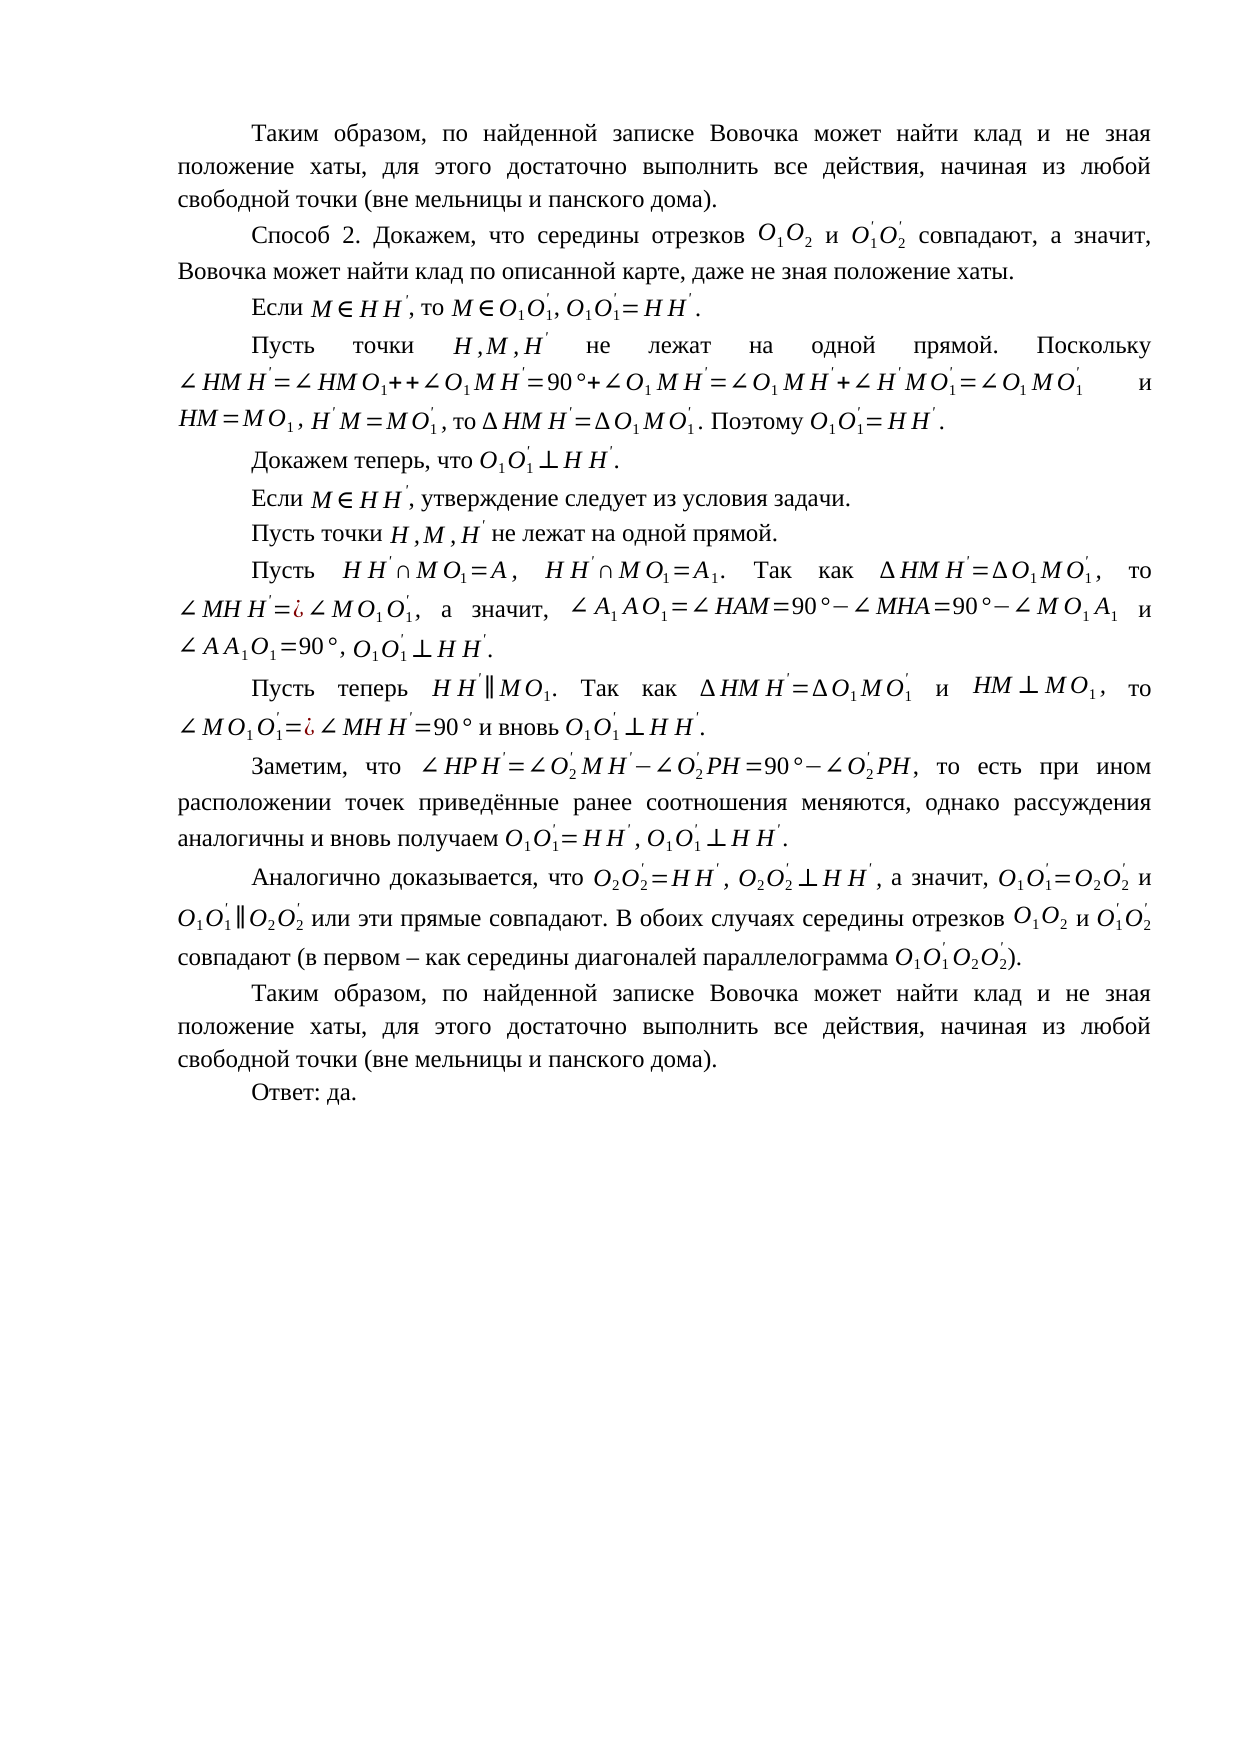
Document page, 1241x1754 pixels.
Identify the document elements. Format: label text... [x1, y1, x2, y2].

text Если , то , [177, 289, 1152, 324]
text Докажем теперь, что . [177, 442, 1152, 477]
text Пусть теперь . Так как и то и вновь . [177, 670, 1152, 744]
text Если , утверждение следует из условия задачи. [177, 481, 1152, 513]
text Пусть точки не лежат на одной прямой. [177, 517, 1152, 548]
text Аналогично доказывается, что а значит, и или эти прямые совпадают. В обоих случаях середины отрезков и совпадают (в первом – как середины диагоналей параллелограмма ). [177, 859, 1152, 974]
text Способ 2. Докажем, что середины отрезков и совпадают, а значит, Вовочка может найти клад по описанной карте, даже не зная положение хаты. [177, 217, 1152, 285]
text Пусть Так как то а значит, и . [177, 552, 1152, 666]
text Ответ: да. [177, 1077, 1152, 1106]
text Пусть точки не лежат на одной прямой. Поскольку и то Поэтому [177, 328, 1152, 438]
text Таким образом, по найденной записке Вовочка может найти клад и не зная положение хаты, для этого достаточно выполнить все действия, начиная из любой свободной точки (вне мельницы и панского дома). [177, 978, 1152, 1073]
text Заметим, что , то есть при ином расположении точек приведённые ранее соотношения меняются, однако рассуждения аналогичны и вновь получаем [177, 748, 1152, 855]
text Таким образом, по найденной записке Вовочка может найти клад и не зная положение хаты, для этого достаточно выполнить все действия, начиная из любой свободной точки (вне мельницы и панского дома). [177, 118, 1152, 213]
